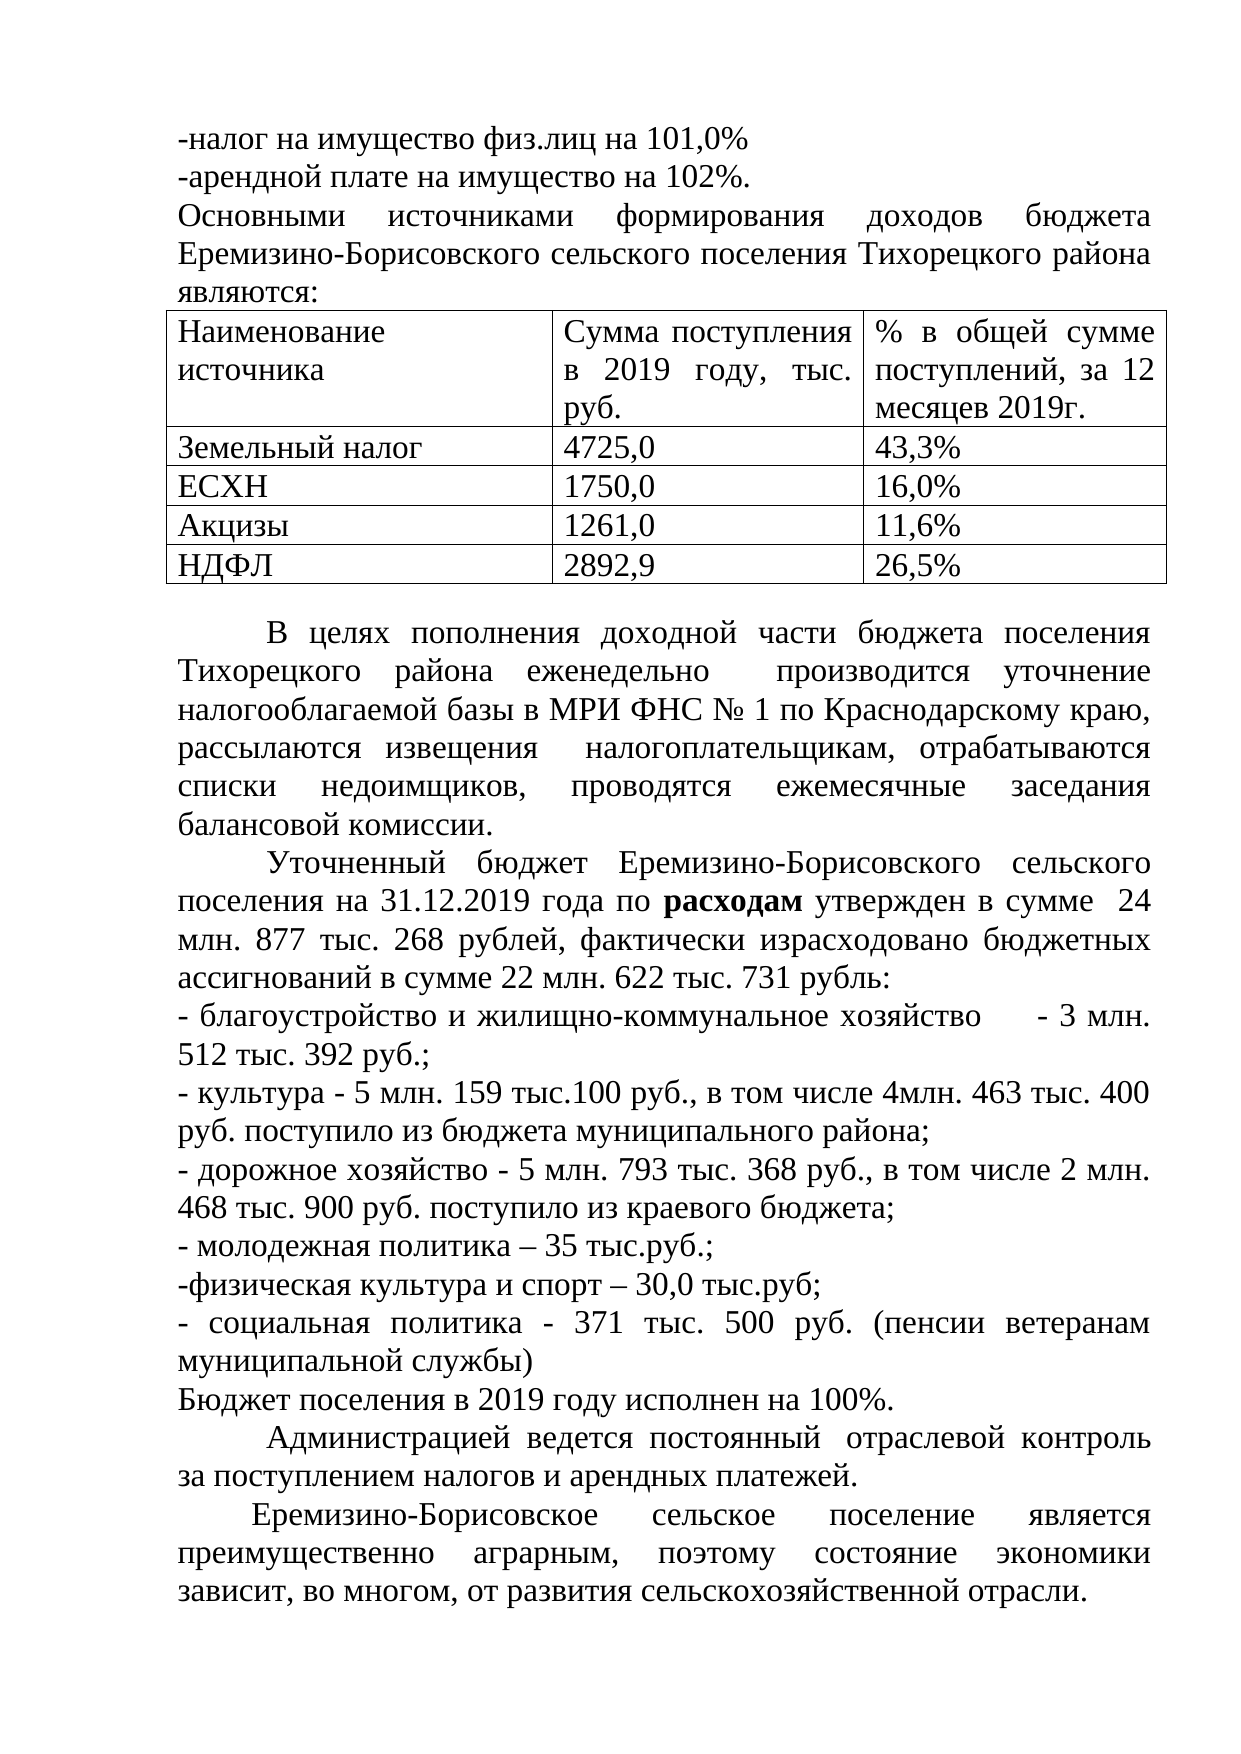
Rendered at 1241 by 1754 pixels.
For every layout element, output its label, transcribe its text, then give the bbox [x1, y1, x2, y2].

table_cell 16,0% [864, 466, 1166, 504]
text Уточненный бюджет Еремизино-Борисовского сельского поселения на 31.12.2019 года по расходам утвержден в сумме 24 млн. 877 тыс. 268 рублей, фактически израсходовано бюджетных ассигнований в сумме 22 млн. 622 тыс. 731 рубль: [177, 842, 1152, 996]
table_cell 11,6% [864, 506, 1166, 544]
text - благоустройство и жилищно-коммунальное хозяйство - 3 млн. 512 тыс. 392 руб.; [177, 996, 1152, 1072]
table_cell Земельный налог [167, 427, 552, 465]
text -налог на имущество физ.лиц на 101,0% [177, 118, 1152, 156]
table_cell 1750,0 [553, 466, 863, 504]
text - дорожное хозяйство - 5 млн. 793 тыс. 368 руб., в том числе 2 млн. 468 тыс. 900 руб. поступило из краевого бюджета; [177, 1149, 1152, 1226]
table_header Сумма поступления в 2019 году, тыс. руб. [553, 311, 863, 426]
table_cell ЕСХН [167, 466, 552, 504]
table_header Наименование источника [167, 311, 552, 426]
text - культура - 5 млн. 159 тыс.100 руб., в том числе 4млн. 463 тыс. 400 руб. поступило из бюджета муниципального района; [177, 1072, 1152, 1149]
text -физическая культура и спорт – 30,0 тыс.руб; [177, 1264, 1152, 1302]
table_cell НДФЛ [167, 545, 552, 583]
text Администрацией ведется постоянный отраслевой контроль за поступлением налогов и арендных платежей. [177, 1417, 1152, 1494]
table_cell 26,5% [864, 545, 1166, 583]
table_cell Акцизы [167, 506, 552, 544]
table_cell 2892,9 [553, 545, 863, 583]
text Основными источниками формирования доходов бюджета Еремизино-Борисовского сельского поселения Тихорецкого района являются: [177, 195, 1152, 310]
text - социальная политика - 371 тыс. 500 руб. (пенсии ветеранам муниципальной службы) [177, 1302, 1152, 1379]
text Бюджет поселения в 2019 году исполнен на 100%. [177, 1379, 1152, 1417]
table_cell 1261,0 [553, 506, 863, 544]
table_header % в общей сумме поступлений, за 12 месяцев 2019г. [864, 311, 1166, 426]
table_cell 4725,0 [553, 427, 863, 465]
table_cell 43,3% [864, 427, 1166, 465]
text Еремизино-Борисовское сельское поселение является преимущественно аграрным, поэтому состояние экономики зависит, во многом, от развития сельскохозяйственной отрасли. [177, 1494, 1152, 1609]
text В целях пополнения доходной части бюджета поселения Тихорецкого района еженедельно производится уточнение налогооблагаемой базы в МРИ ФНС № 1 по Краснодарскому краю, рассылаются извещения налогоплательщикам, отрабатываются списки недоимщиков, проводятся ежемесячные заседания балансовой комиссии. [177, 612, 1152, 842]
text -арендной плате на имущество на 102%. [177, 156, 1152, 195]
text - молодежная политика – 35 тыс.руб.; [177, 1226, 1152, 1264]
